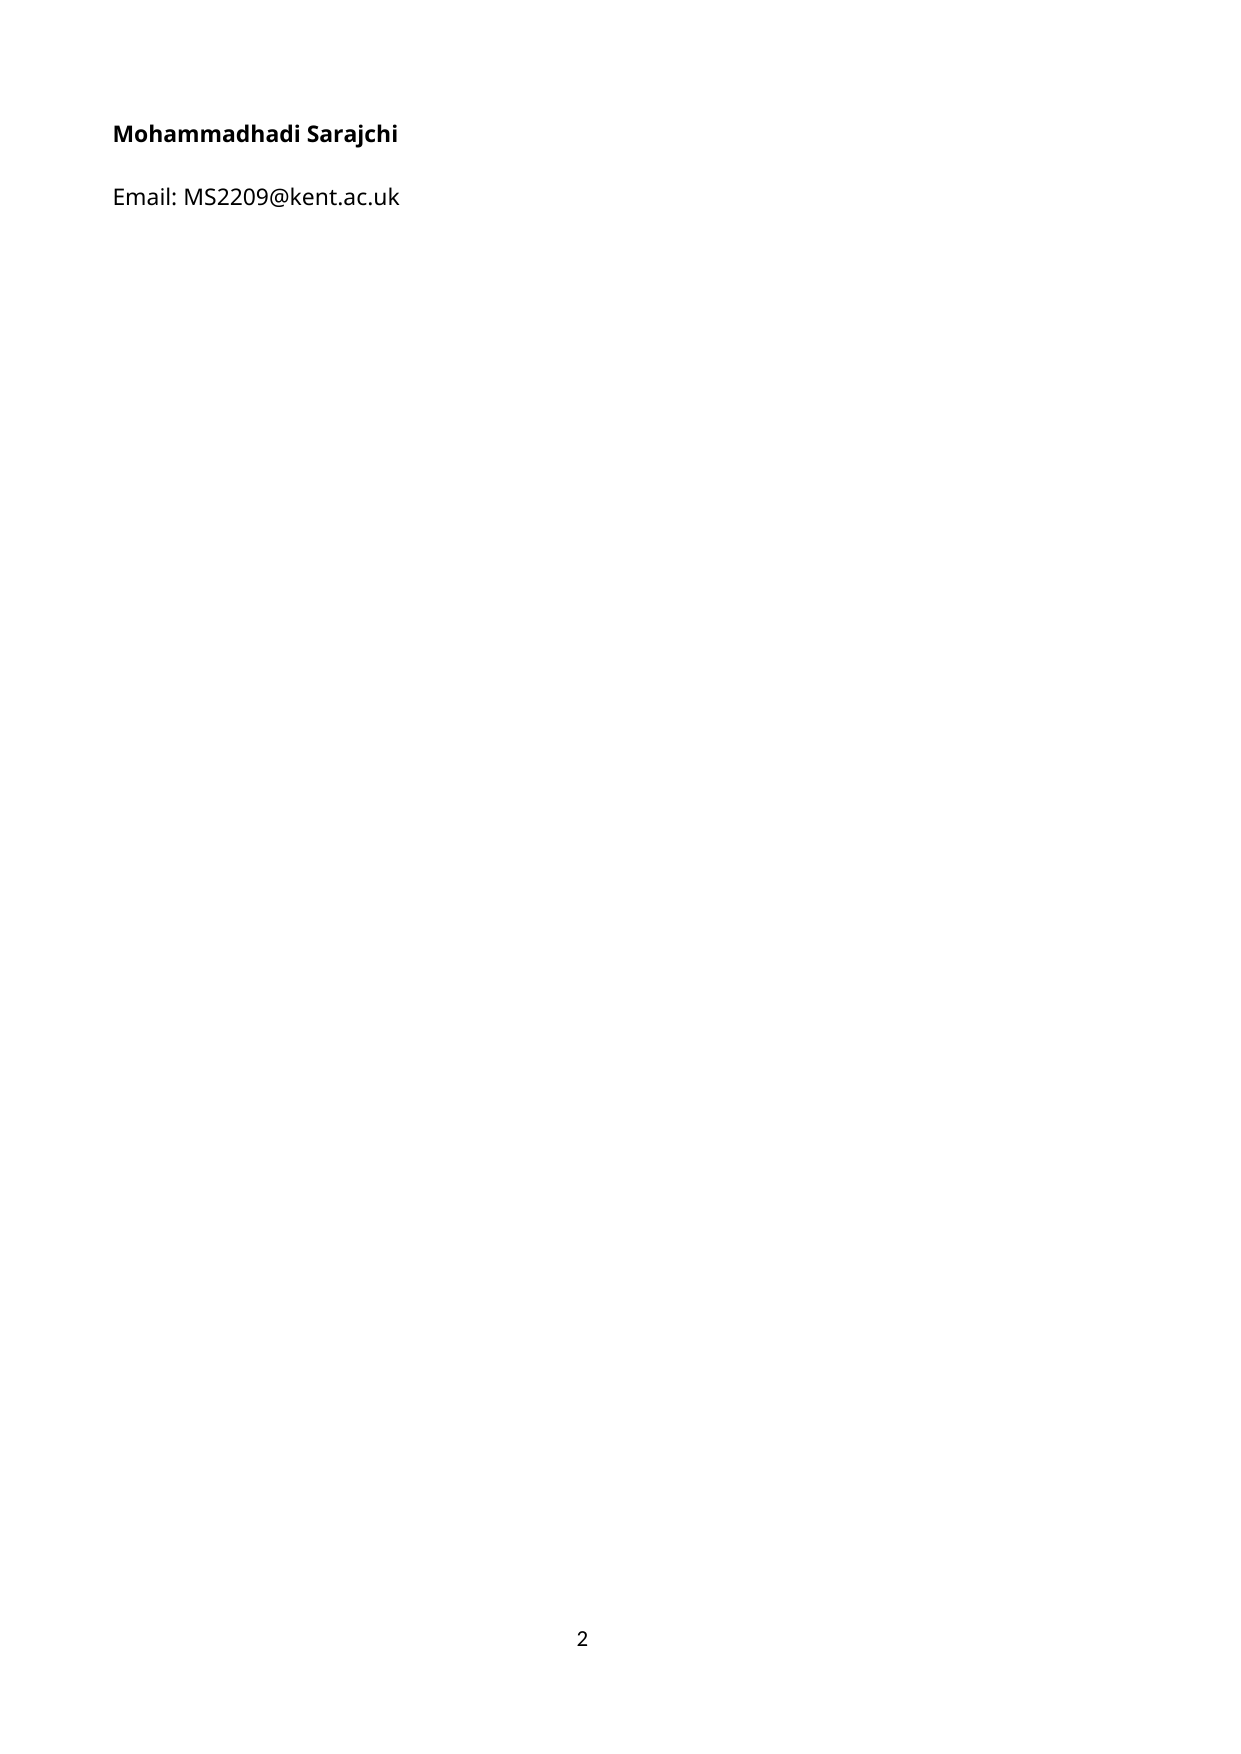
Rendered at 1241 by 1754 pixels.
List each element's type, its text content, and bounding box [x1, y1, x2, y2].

text Mohammadhadi Sarajchi [112, 118, 1128, 149]
text Email: MS2209@kent.ac.uk [112, 181, 1128, 212]
